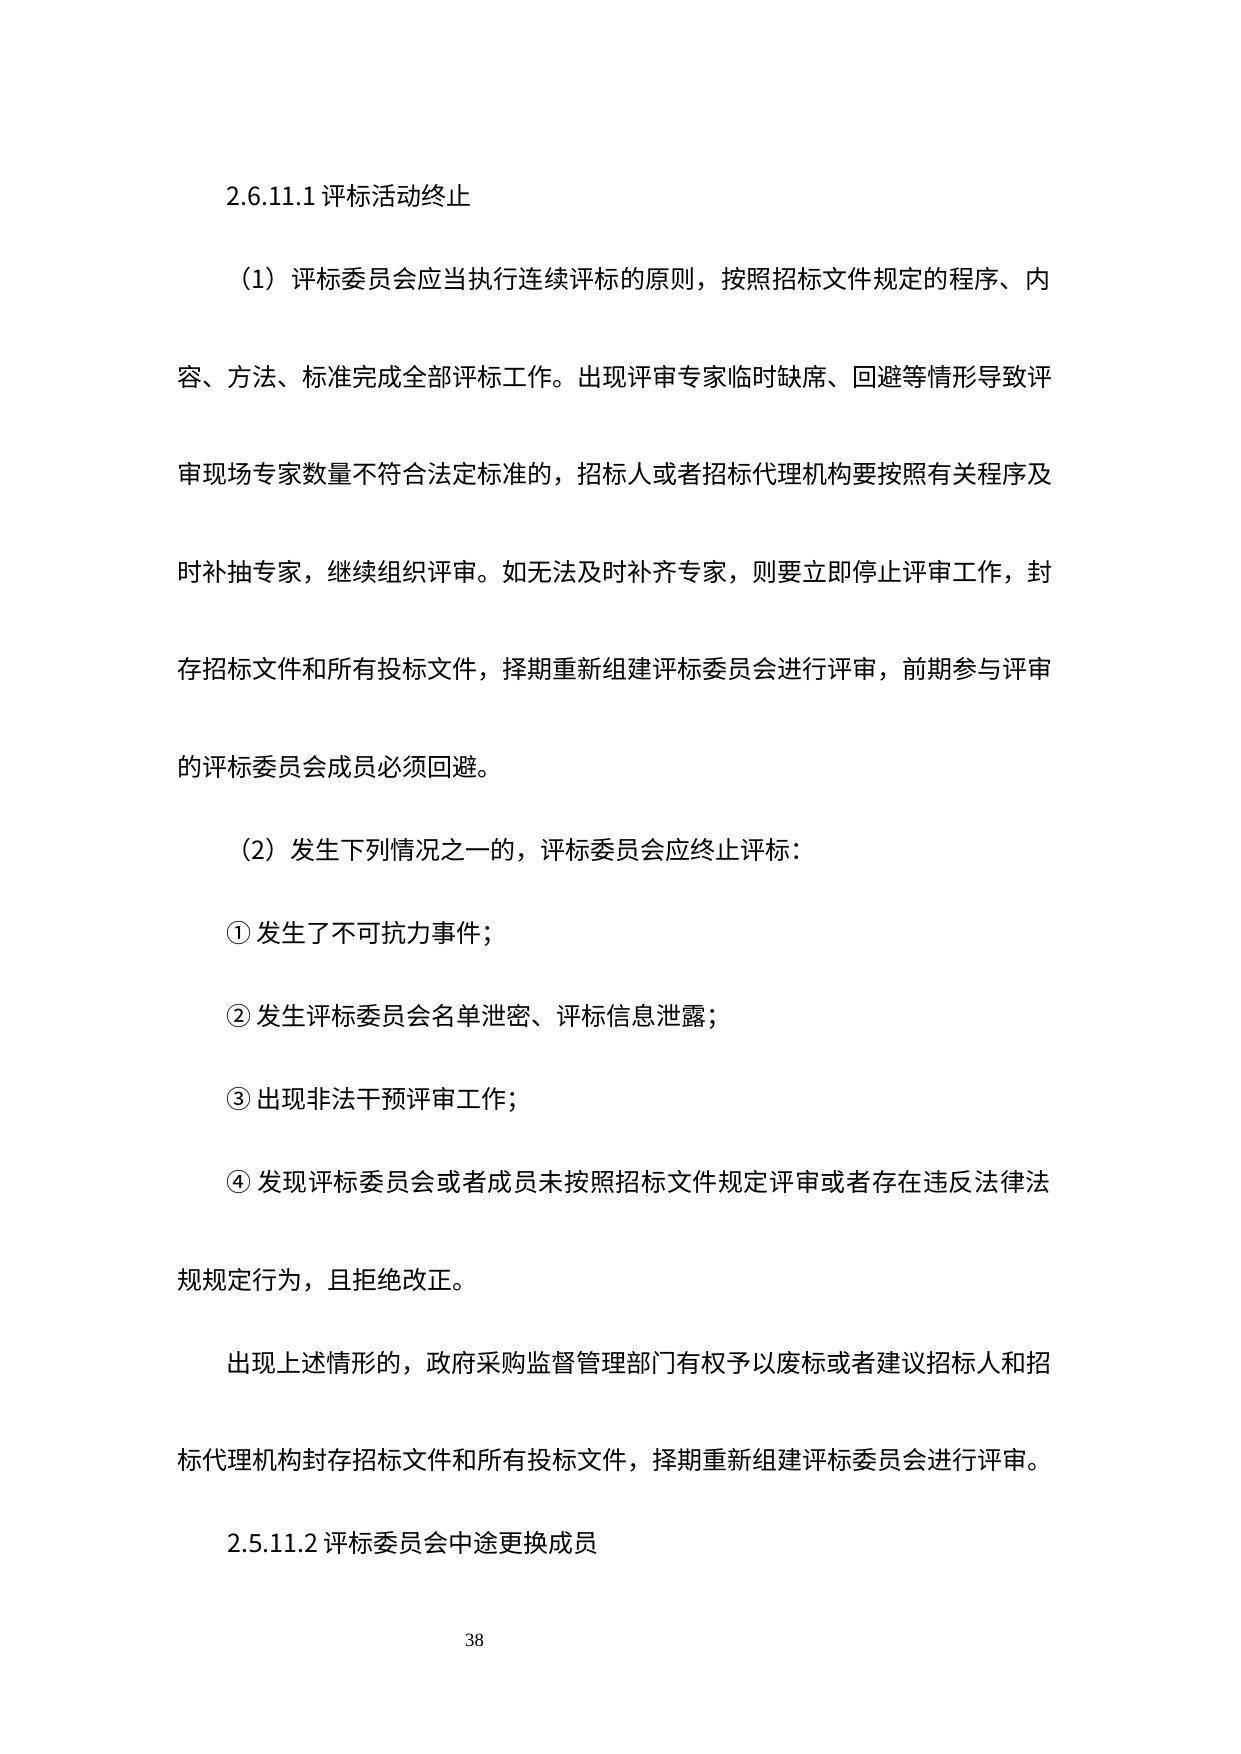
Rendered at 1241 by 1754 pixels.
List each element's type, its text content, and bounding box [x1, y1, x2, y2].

text （1）评标委员会应当执行连续评标的原则，按照招标文件规定的程序、内容、方法、标准完成全部评标工作。出现评审专家临时缺席、回避等情形导致评审现场专家数量不符合法定标准的，招标人或者招标代理机构要按照有关程序及时补抽专家，继续组织评审。如无法及时补齐专家，则要立即停止评审工作，封存招标文件和所有投标文件，择期重新组建评标委员会进行评审，前期参与评审的评标委员会成员必须回避。 [177, 245, 1053, 798]
text ③出现非法干预评审工作； [177, 1065, 1053, 1130]
text 2.5.11.2评标委员会中途更换成员 [177, 1509, 1053, 1574]
text ④发现评标委员会或者成员未按照招标文件规定评审或者存在违反法律法规规定行为，且拒绝改正。 [177, 1148, 1053, 1311]
text ①发生了不可抗力事件； [177, 899, 1053, 964]
text （2）发生下列情况之一的，评标委员会应终止评标： [177, 816, 1053, 881]
text 出现上述情形的，政府采购监督管理部门有权予以废标或者建议招标人和招标代理机构封存招标文件和所有投标文件，择期重新组建评标委员会进行评审。 [177, 1329, 1053, 1491]
text 2.6.11.1评标活动终止 [177, 162, 1053, 227]
text ②发生评标委员会名单泄密、评标信息泄露； [177, 982, 1053, 1047]
